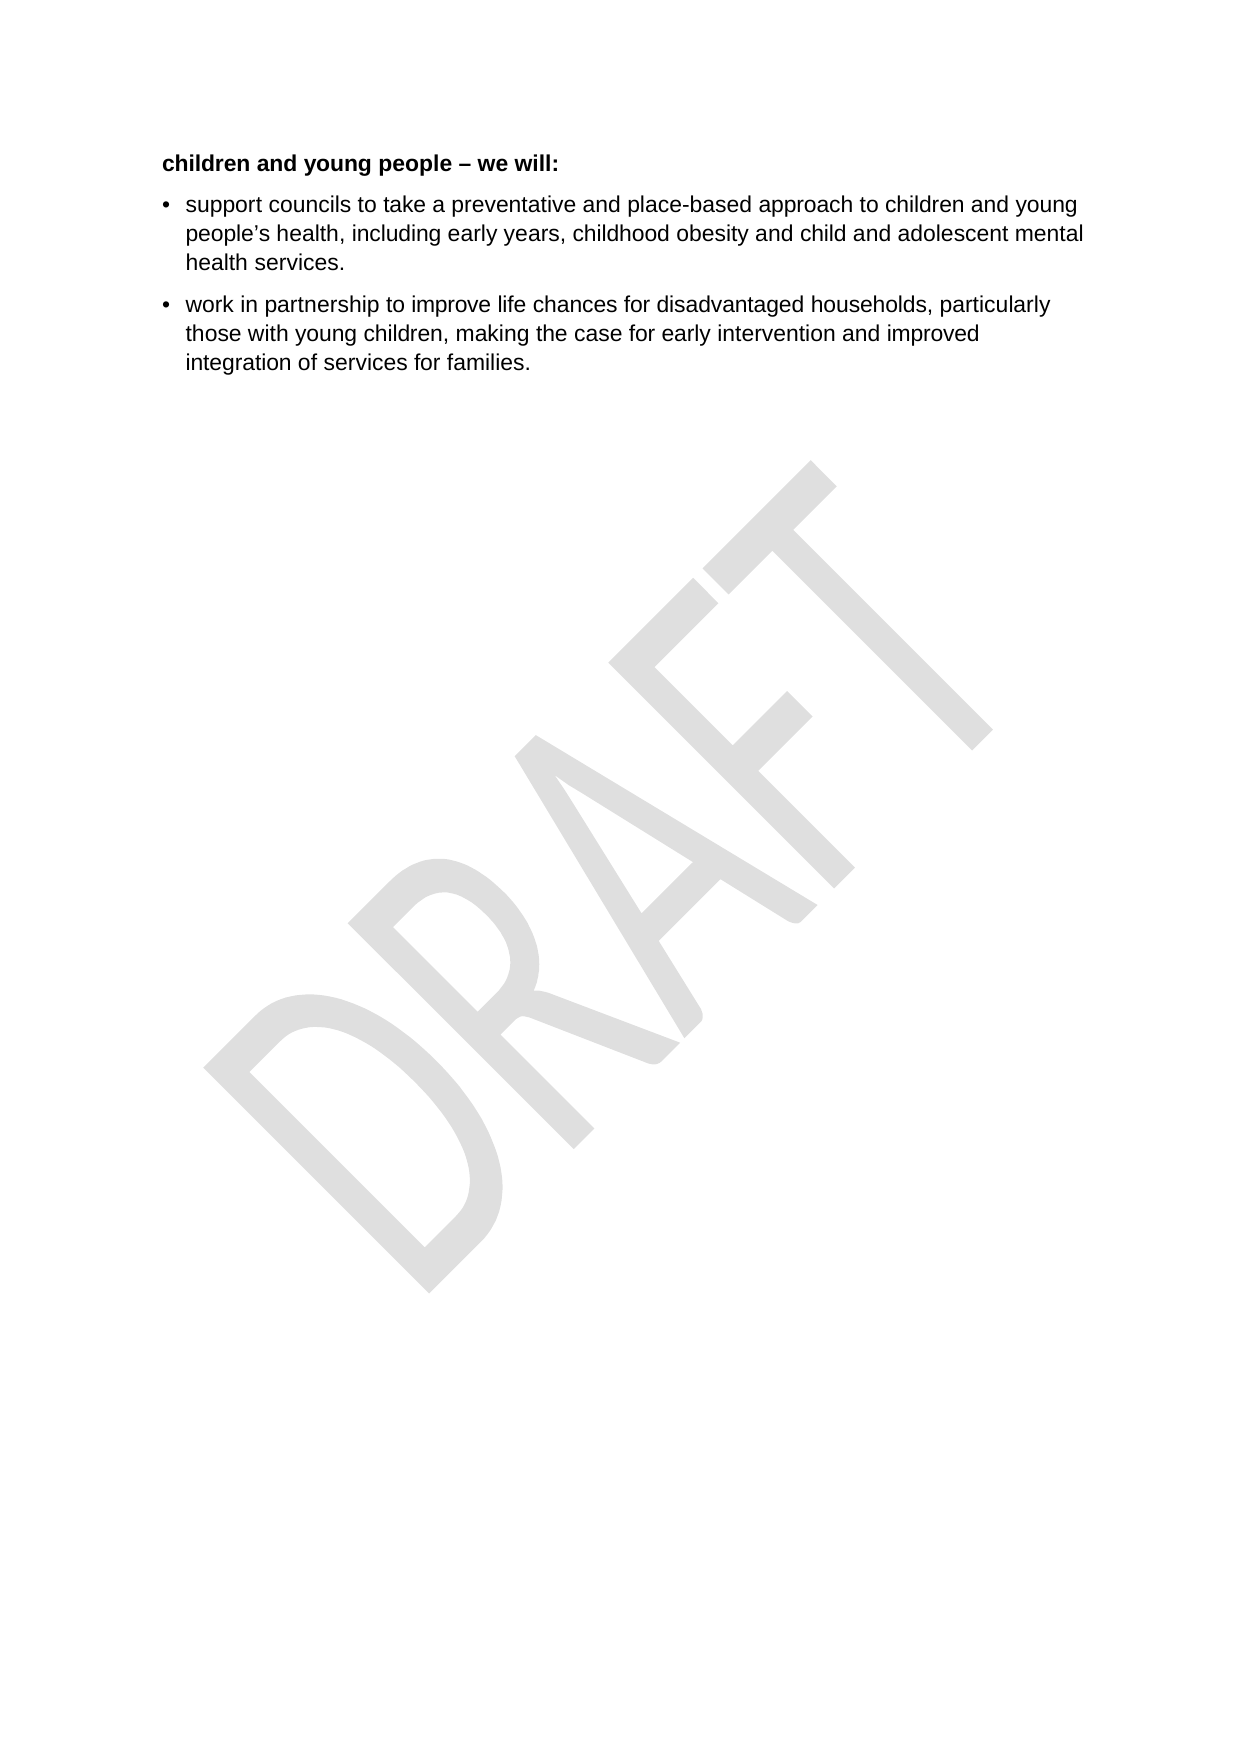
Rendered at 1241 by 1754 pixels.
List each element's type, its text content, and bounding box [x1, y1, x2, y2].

list support councils to take a preventative and place-based approach to children and young people’s health, including early years, childhood obesity and child and adolescent mental health services. [162, 191, 1090, 276]
list work in partnership to improve life chances for disadvantaged households, particularly those with young children, making the case for early intervention and improved integration of services for families. [162, 291, 1090, 375]
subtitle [162, 150, 1090, 176]
